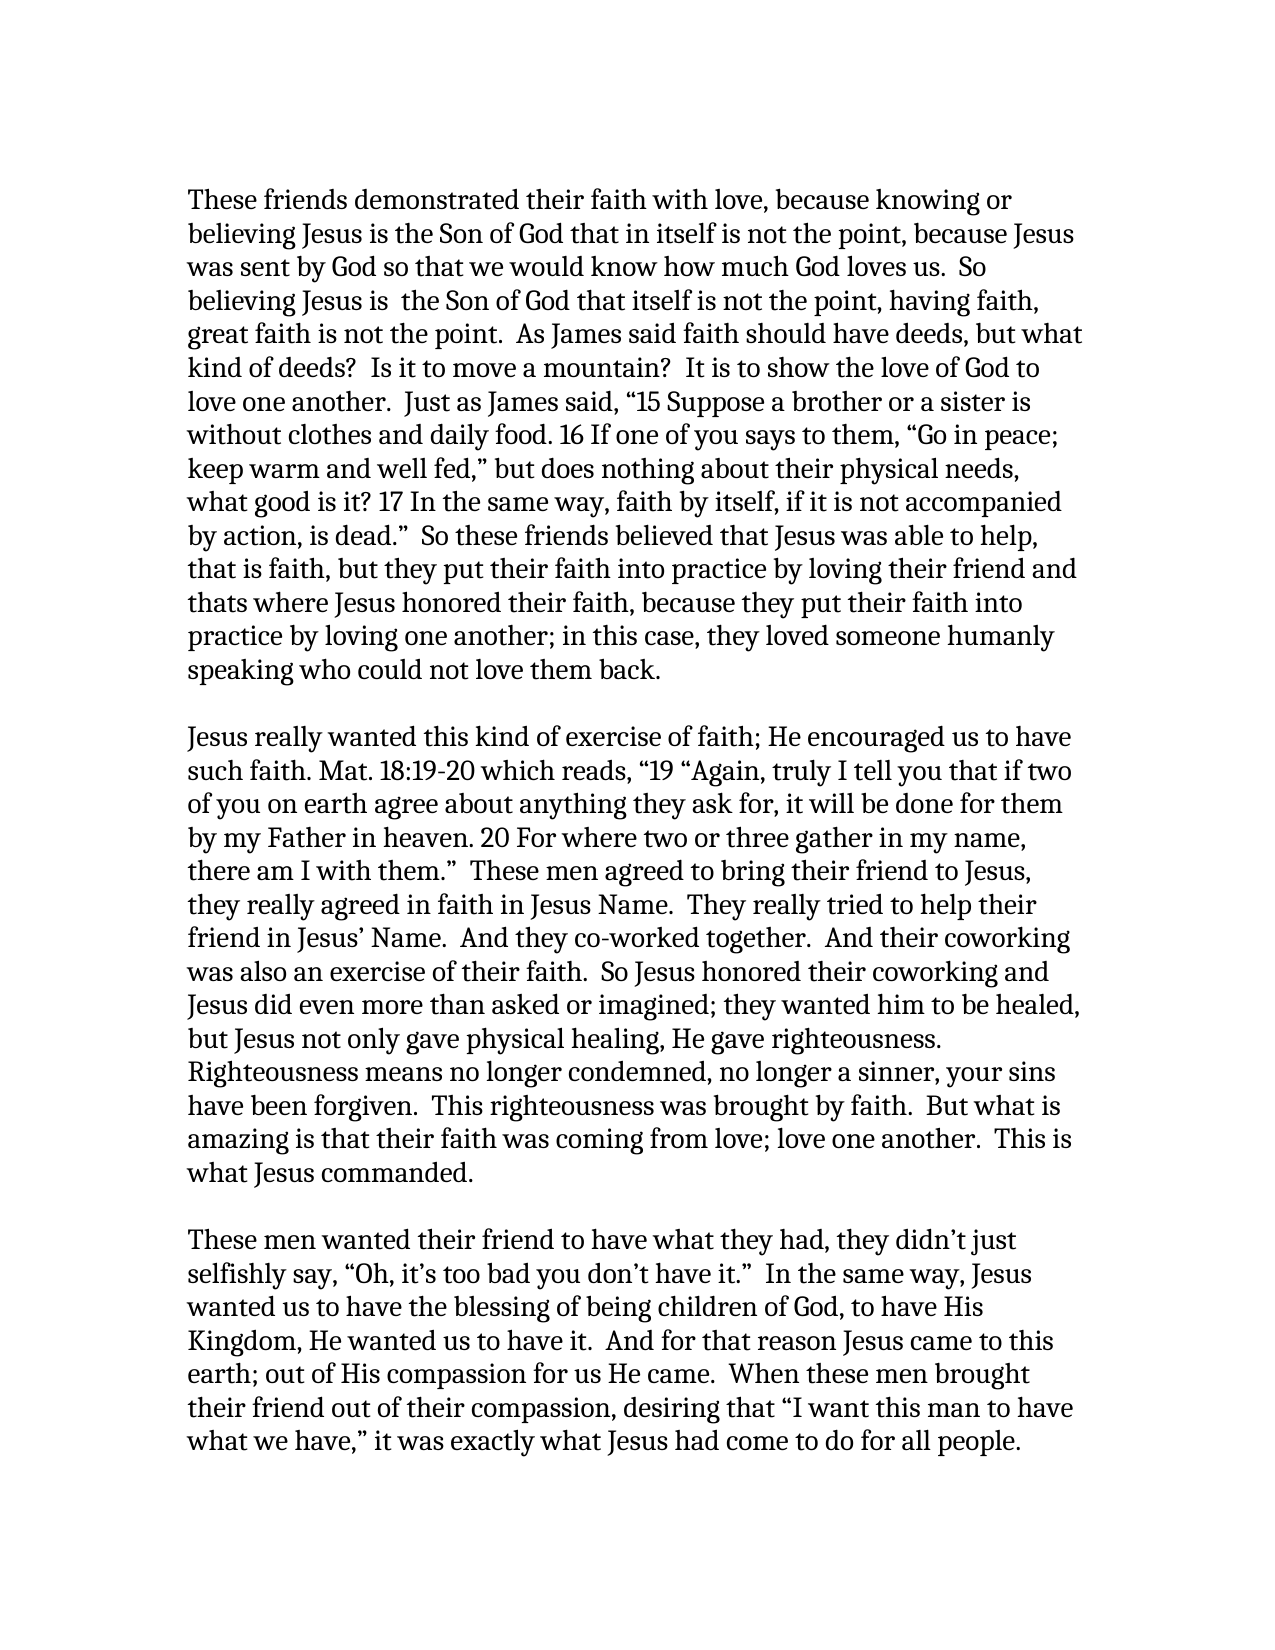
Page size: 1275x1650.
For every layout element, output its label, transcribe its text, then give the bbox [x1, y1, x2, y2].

text These friends demonstrated their faith with love, because knowing or believing Jesus is the Son of God that in itself is not the point, because Jesus was sent by God so that we would know how much God loves us. So believing Jesus is the Son of God that itself is not the point, having faith, great faith is not the point. As James said faith should have deeds, but what kind of deeds? Is it to move a mountain? It is to show the love of God to love one another. Just as James said, “15 Suppose a brother or a sister is without clothes and daily food. 16 If one of you says to them, “Go in peace; keep warm and well fed,” but does nothing about their physical needs, what good is it? 17 In the same way, faith by itself, if it is not accompanied by action, is dead.” So these friends believed that Jesus was able to help, that is faith, but they put their faith into practice by loving their friend and thats where Jesus honored their faith, because they put their faith into practice by loving one another; in this case, they loved someone humanly speaking who could not love them back. [187, 183, 1087, 687]
text Jesus really wanted this kind of exercise of faith; He encouraged us to have such faith. Mat. 18:19-20 which reads, “19 “Again, truly I tell you that if two of you on earth agree about anything they ask for, it will be done for them by my Father in heaven. 20 For where two or three gather in my name, there am I with them.” These men agreed to bring their friend to Jesus, they really agreed in faith in Jesus Name. They really tried to help their friend in Jesus’ Name. And they co-worked together. And their coworking was also an exercise of their faith. So Jesus honored their coworking and Jesus did even more than asked or imagined; they wanted him to be healed, but Jesus not only gave physical healing, He gave righteousness. Righteousness means no longer condemned, no longer a sinner, your sins have been forgiven. This righteousness was brought by faith. But what is amazing is that their faith was coming from love; love one another. This is what Jesus commanded. [187, 720, 1087, 1190]
text These men wanted their friend to have what they had, they didn’t just selfishly say, “Oh, it’s too bad you don’t have it.” In the same way, Jesus wanted us to have the blessing of being children of God, to have His Kingdom, He wanted us to have it. And for that reason Jesus came to this earth; out of His compassion for us He came. When these men brought their friend out of their compassion, desiring that “I want this man to have what we have,” it was exactly what Jesus had come to do for all people. [187, 1223, 1087, 1458]
